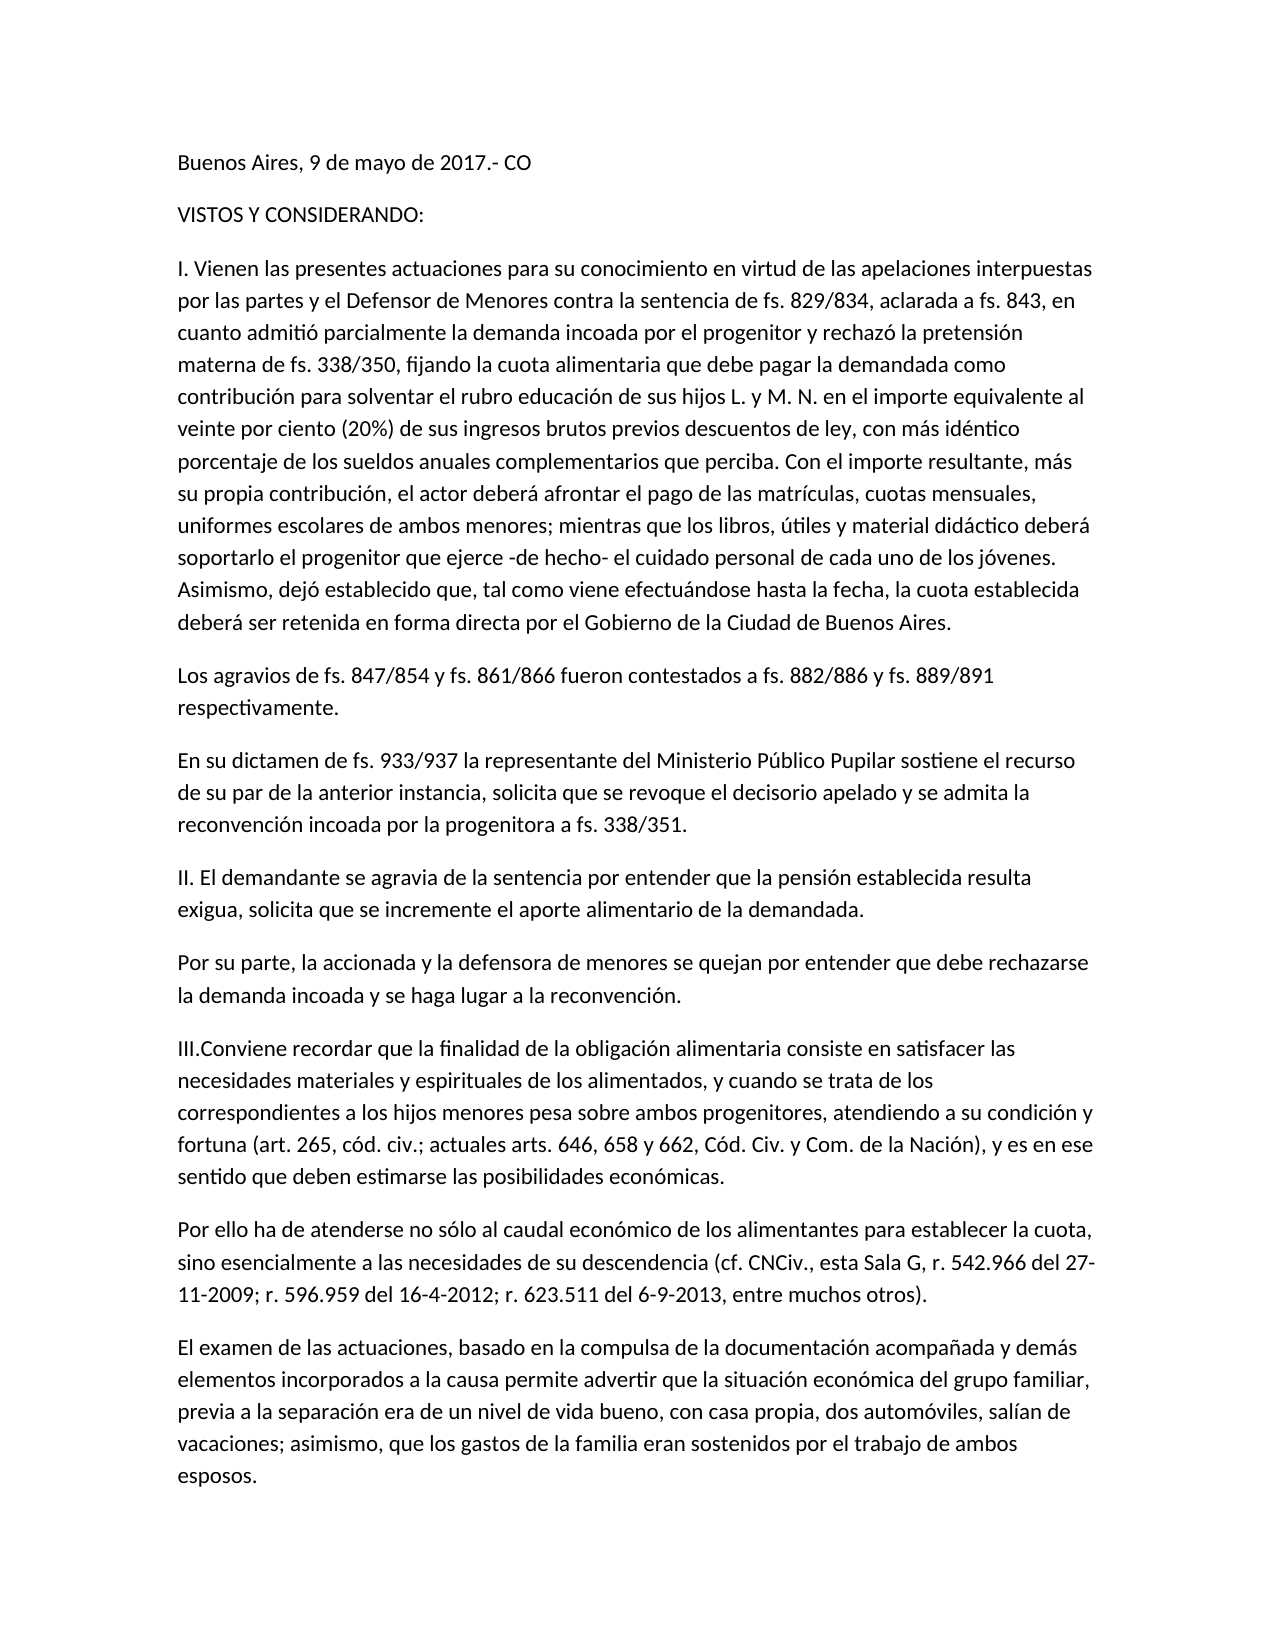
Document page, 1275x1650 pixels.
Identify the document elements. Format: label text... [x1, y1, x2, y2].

text Buenos Aires, 9 de mayo de 2017.- CO [177, 148, 1098, 176]
text Los agravios de fs. 847/854 y fs. 861/866 fueron contestados a fs. 882/886 y fs. 889/891 respectivamente. [177, 661, 1098, 721]
text Por su parte, la accionada y la defensora de menores se quejan por entender que debe rechazarse la demanda incoada y se haga lugar a la reconvención. [177, 948, 1098, 1009]
text En su dictamen de fs. 933/937 la representante del Ministerio Público Pupilar sostiene el recurso de su par de la anterior instancia, solicita que se revoque el decisorio apelado y se admita la reconvención incoada por la progenitora a fs. 338/351. [177, 746, 1098, 838]
text II. El demandante se agravia de la sentencia por entender que la pensión establecida resulta exigua, solicita que se incremente el aporte alimentario de la demandada. [177, 863, 1098, 923]
text III.Conviene recordar que la finalidad de la obligación alimentaria consiste en satisfacer las necesidades materiales y espirituales de los alimentados, y cuando se trata de los correspondientes a los hijos menores pesa sobre ambos progenitores, atendiendo a su condición y fortuna (art. 265, cód. civ.; actuales arts. 646, 658 y 662, Cód. Civ. y Com. de la Nación), y es en ese sentido que deben estimarse las posibilidades económicas. [177, 1034, 1098, 1191]
text Por ello ha de atenderse no sólo al caudal económico de los alimentantes para establecer la cuota, sino esencialmente a las necesidades de su descendencia (cf. CNCiv., esta Sala G, r. 542.966 del 27-11-2009; r. 596.959 del 16-4-2012; r. 623.511 del 6-9-2013, entre muchos otros). [177, 1216, 1098, 1308]
text El examen de las actuaciones, basado en la compulsa de la documentación acompañada y demás elementos incorporados a la causa permite advertir que la situación económica del grupo familiar, previa a la separación era de un nivel de vida bueno, con casa propia, dos automóviles, salían de vacaciones; asimismo, que los gastos de la familia eran sostenidos por el trabajo de ambos esposos. [177, 1333, 1098, 1490]
text I. Vienen las presentes actuaciones para su conocimiento en virtud de las apelaciones interpuestas por las partes y el Defensor de Menores contra la sentencia de fs. 829/834, aclarada a fs. 843, en cuanto admitió parcialmente la demanda incoada por el progenitor y rechazó la pretensión materna de fs. 338/350, fijando la cuota alimentaria que debe pagar la demandada como contribución para solventar el rubro educación de sus hijos L. y M. N. en el importe equivalente al veinte por ciento (20%) de sus ingresos brutos previos descuentos de ley, con más idéntico porcentaje de los sueldos anuales complementarios que perciba. Con el importe resultante, más su propia contribución, el actor deberá afrontar el pago de las matrículas, cuotas mensuales, uniformes escolares de ambos menores; mientras que los libros, útiles y material didáctico deberá soportarlo el progenitor que ejerce -de hecho- el cuidado personal de cada uno de los jóvenes. Asimismo, dejó establecido que, tal como viene efectuándose hasta la fecha, la cuota establecida deberá ser retenida en forma directa por el Gobierno de la Ciudad de Buenos Aires. [177, 254, 1098, 636]
text VISTOS Y CONSIDERANDO: [177, 201, 1098, 229]
